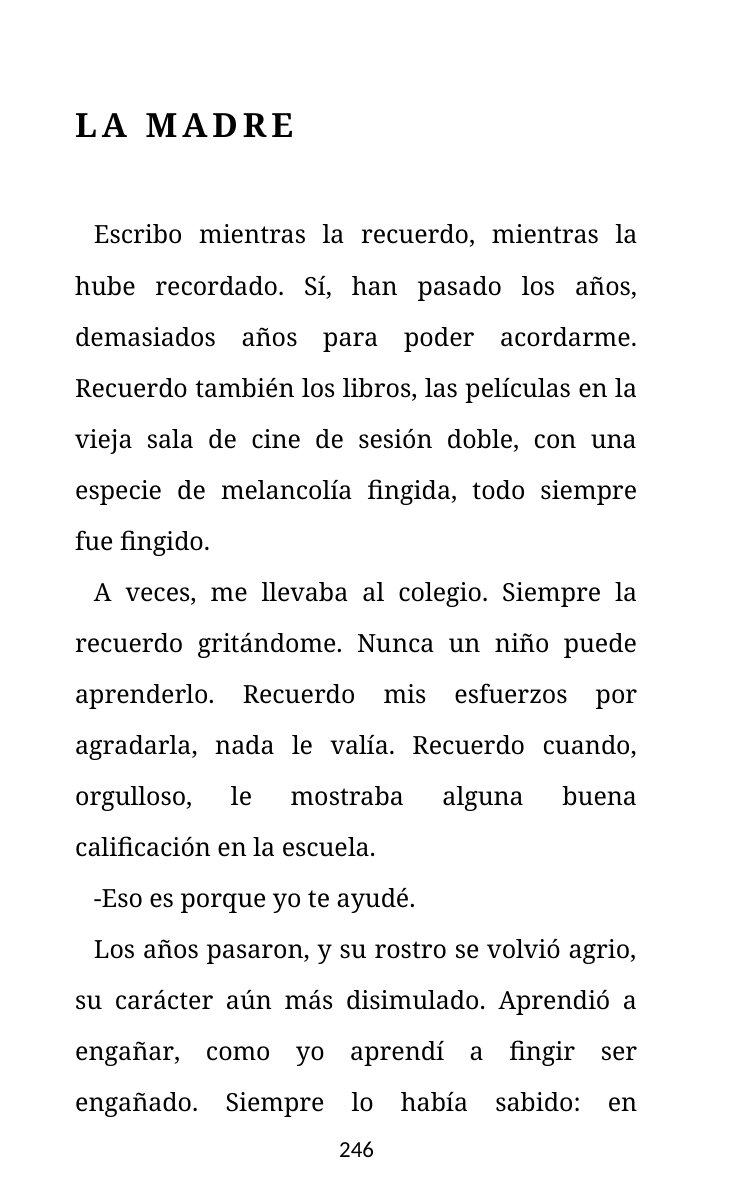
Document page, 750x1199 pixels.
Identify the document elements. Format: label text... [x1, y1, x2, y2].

subtitle La Madre [75, 102, 637, 147]
text Escribo mientras la recuerdo, mientras la hube recordado. Sí, han pasado los años, demasiados años para poder acordarme. Recuerdo también los libros, las películas en la vieja sala de cine de sesión doble, con una especie de melancolía fingida, todo siempre fue fingido. [75, 217, 637, 557]
text A veces, me llevaba al colegio. Siempre la recuerdo gritándome. Nunca un niño puede aprenderlo. Recuerdo mis esfuerzos por agradarla, nada le valía. Recuerdo cuando, orgulloso, le mostraba alguna buena calificación en la escuela. [75, 574, 637, 864]
text -Eso es porque yo te ayudé. [75, 881, 637, 915]
